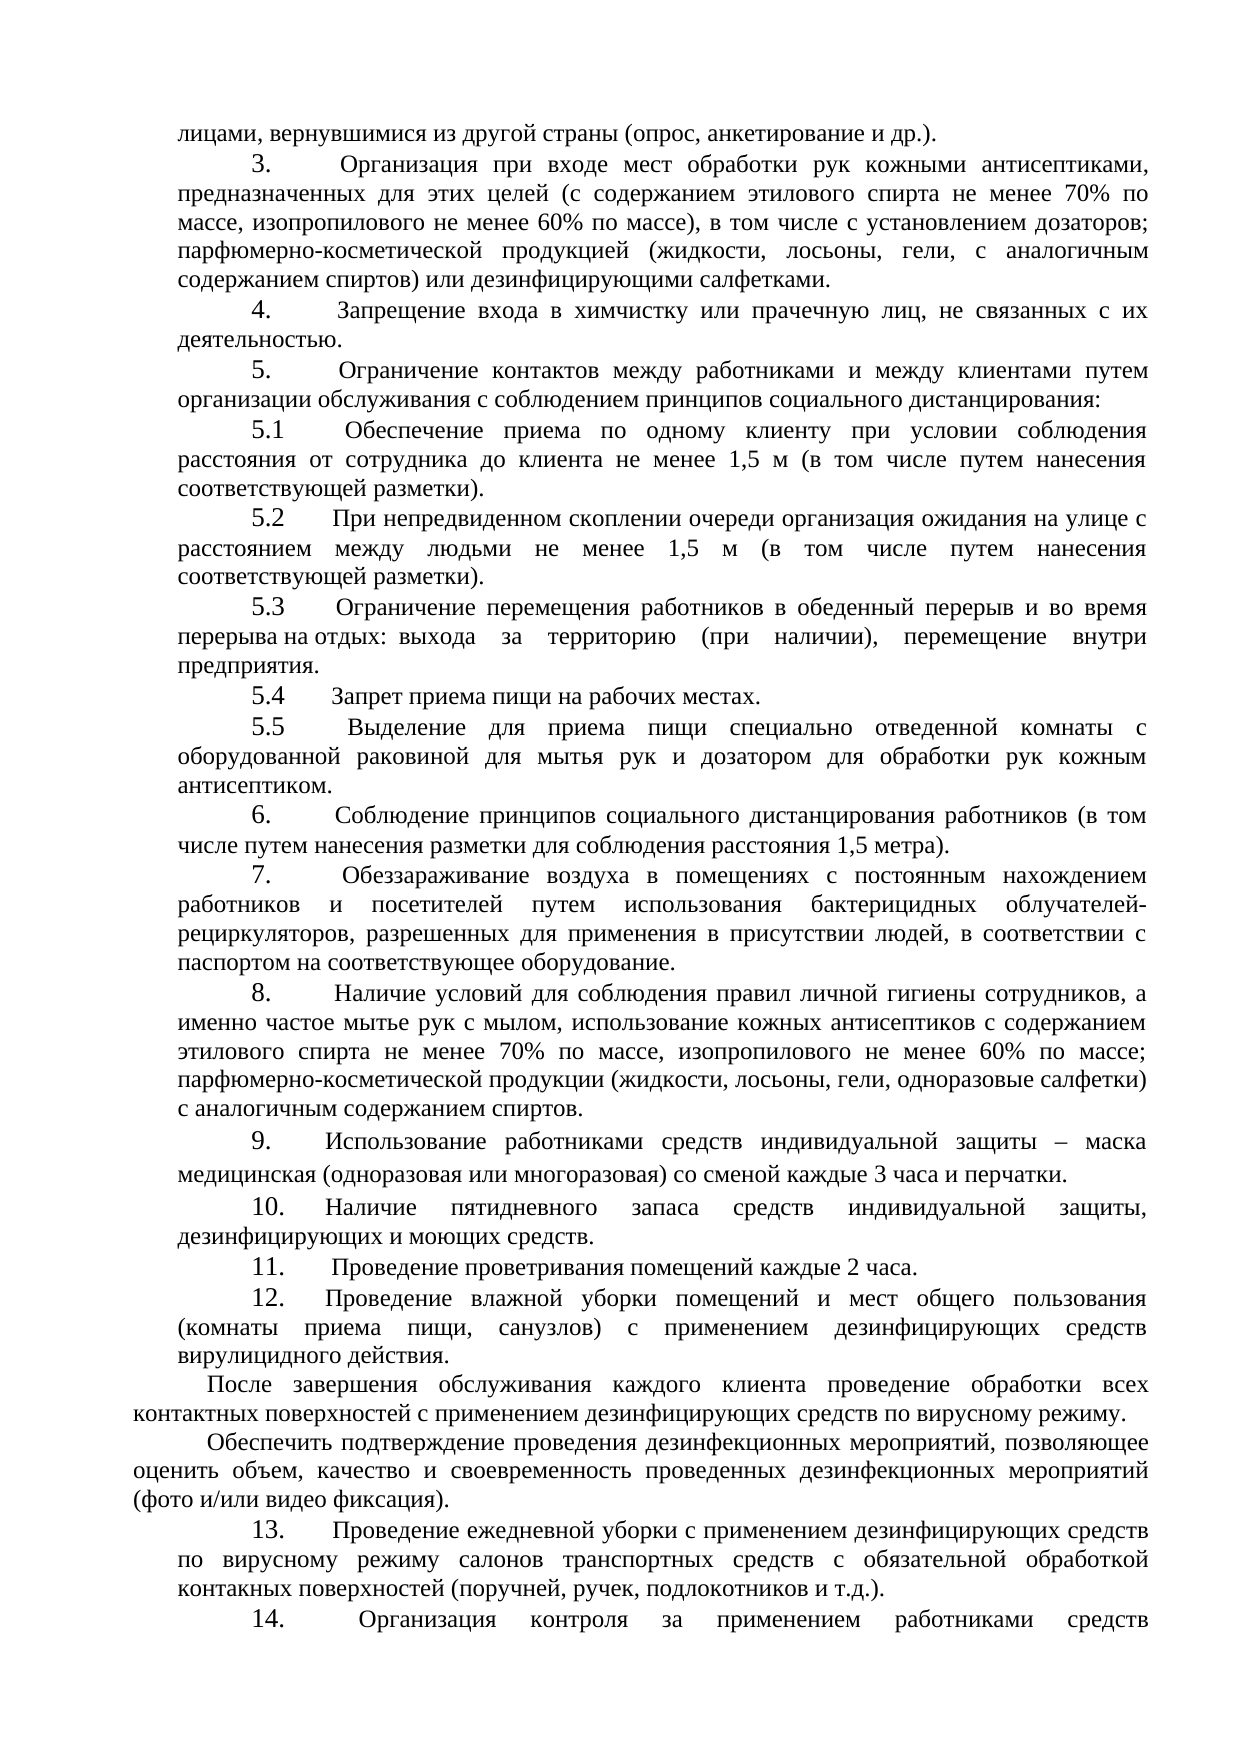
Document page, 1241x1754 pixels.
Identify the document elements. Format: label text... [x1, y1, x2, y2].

list Использование работниками средств индивидуальной защиты – маска медицинская (одноразовая или многоразовая) со сменой каждые 3 часа и перчатки. [177, 1122, 1147, 1190]
list Наличие условий для соблюдения правил личной гигиены сотрудников, а именно частое мытье рук с мылом, использование кожных антисептиков с содержанием этилового спирта не менее 70% по массе, изопропилового не менее 60% по массе; парфюмерно-косметической продукции (жидкости, лосьоны, гели, одноразовые салфетки) с аналогичным содержанием спиртов. [177, 976, 1147, 1122]
list Соблюдение принципов социального дистанцирования работников (в том числе путем нанесения разметки для соблюдения расстояния 1,5 метра). [177, 798, 1147, 858]
list Проведение проветривания помещений каждые 2 часа. [177, 1249, 1147, 1281]
text Обеспечить подтверждение проведения дезинфекционных мероприятий, позволяющее оценить объем, качество и своевременность проведенных дезинфекционных мероприятий (фото и/или видео фиксация). [133, 1427, 1149, 1513]
list Наличие пятидневного запаса средств индивидуальной защиты, дезинфицирующих и моющих средств. [177, 1190, 1147, 1249]
list Запрет приема пищи на рабочих местах. [177, 679, 1152, 710]
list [177, 1602, 1149, 1633]
list Проведение влажной уборки помещений и мест общего пользования (комнаты приема пищи, санузлов) с применением дезинфицирующих средств вирулицидного действия. [177, 1281, 1147, 1369]
list При непредвиденном скоплении очереди организация ожидания на улице с расстоянием между людьми не менее 1,5 м (в том числе путем нанесения соответствующей разметки). [177, 501, 1147, 590]
list Проведение ежедневной уборки с применением дезинфицирующих средств по вирусному режиму салонов транспортных средств с обязательной обработкой контакных поверхностей (поручней, ручек, подлокотников и т.д.). [177, 1513, 1149, 1602]
list Запрещение входа в химчистку или прачечную лиц, не связанных с их деятельностью. [177, 293, 1149, 353]
text После завершения обслуживания каждого клиента проведение обработки всех контактных поверхностей с применением дезинфицирующих средств по вирусному режиму. [133, 1369, 1149, 1427]
list Обеззараживание воздуха в помещениях с постоянным нахождением работников и посетителей путем использования бактерицидных облучателей-рециркуляторов, разрешенных для применения в присутствии людей, в соответствии с паспортом на соответствующее оборудование. [177, 858, 1147, 976]
list Выделение для приема пищи специально отведенной комнаты с оборудованной раковиной для мытья рук и дозатором для обработки рук кожным антисептиком. [177, 710, 1147, 798]
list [177, 118, 1149, 147]
list Ограничение контактов между работниками и между клиентами путем организации обслуживания с соблюдением принципов социального дистанцирования: [177, 353, 1149, 413]
list Обеспечение приема по одному клиенту при условии соблюдения расстояния от сотрудника до клиента не менее 1,5 м (в том числе путем нанесения соответствующей разметки). [177, 413, 1147, 501]
list Организация при входе мест обработки рук кожными антисептиками, предназначенных для этих целей (с содержанием этилового спирта не менее 70% по массе, изопропилового не менее 60% по массе), в том числе с установлением дозаторов; парфюмерно-косметической продукцией (жидкости, лосьоны, гели, с аналогичным содержанием спиртов) или дезинфицирующими салфетками. [177, 147, 1149, 293]
list Ограничение перемещения работников в обеденный перерыв и во время перерыва на отдых: выхода за территорию (при наличии), перемещение внутри предприятия. [177, 590, 1147, 679]
